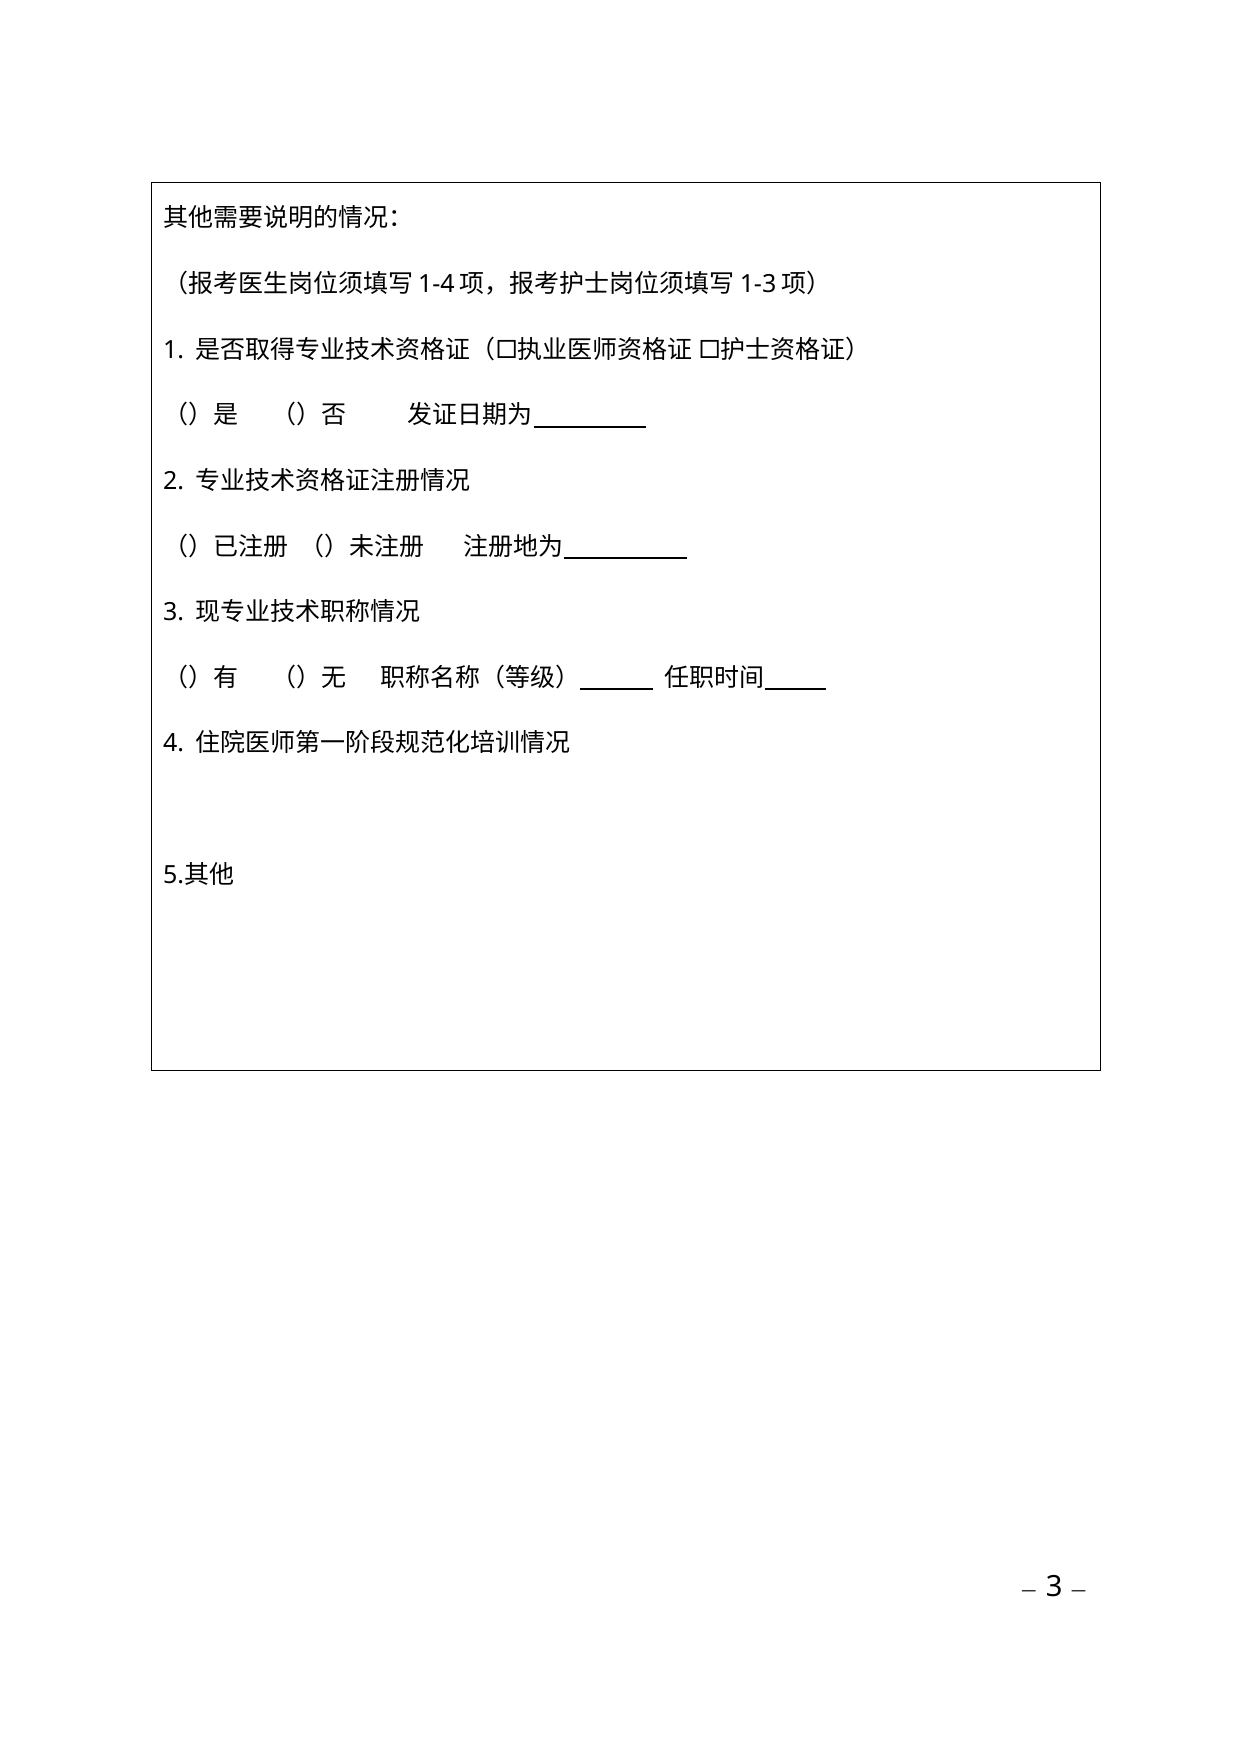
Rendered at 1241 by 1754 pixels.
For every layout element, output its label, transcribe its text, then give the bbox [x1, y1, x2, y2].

table_cell 其他需要说明的情况： （报考医生岗位须填写1-4项，报考护士岗位须填写1-3项） 是否取得专业技术资格证（执业医师资格证 护士资格证） （）是 （）否 发证日期为 专业技术资格证注册情况 （）已注册 （）未注册 注册地为 现专业技术职称情况 （）有 （）无 职称名称（等级） 任职时间 住院医师第一阶段规范化培训情况 5.其他 [152, 183, 1100, 1070]
